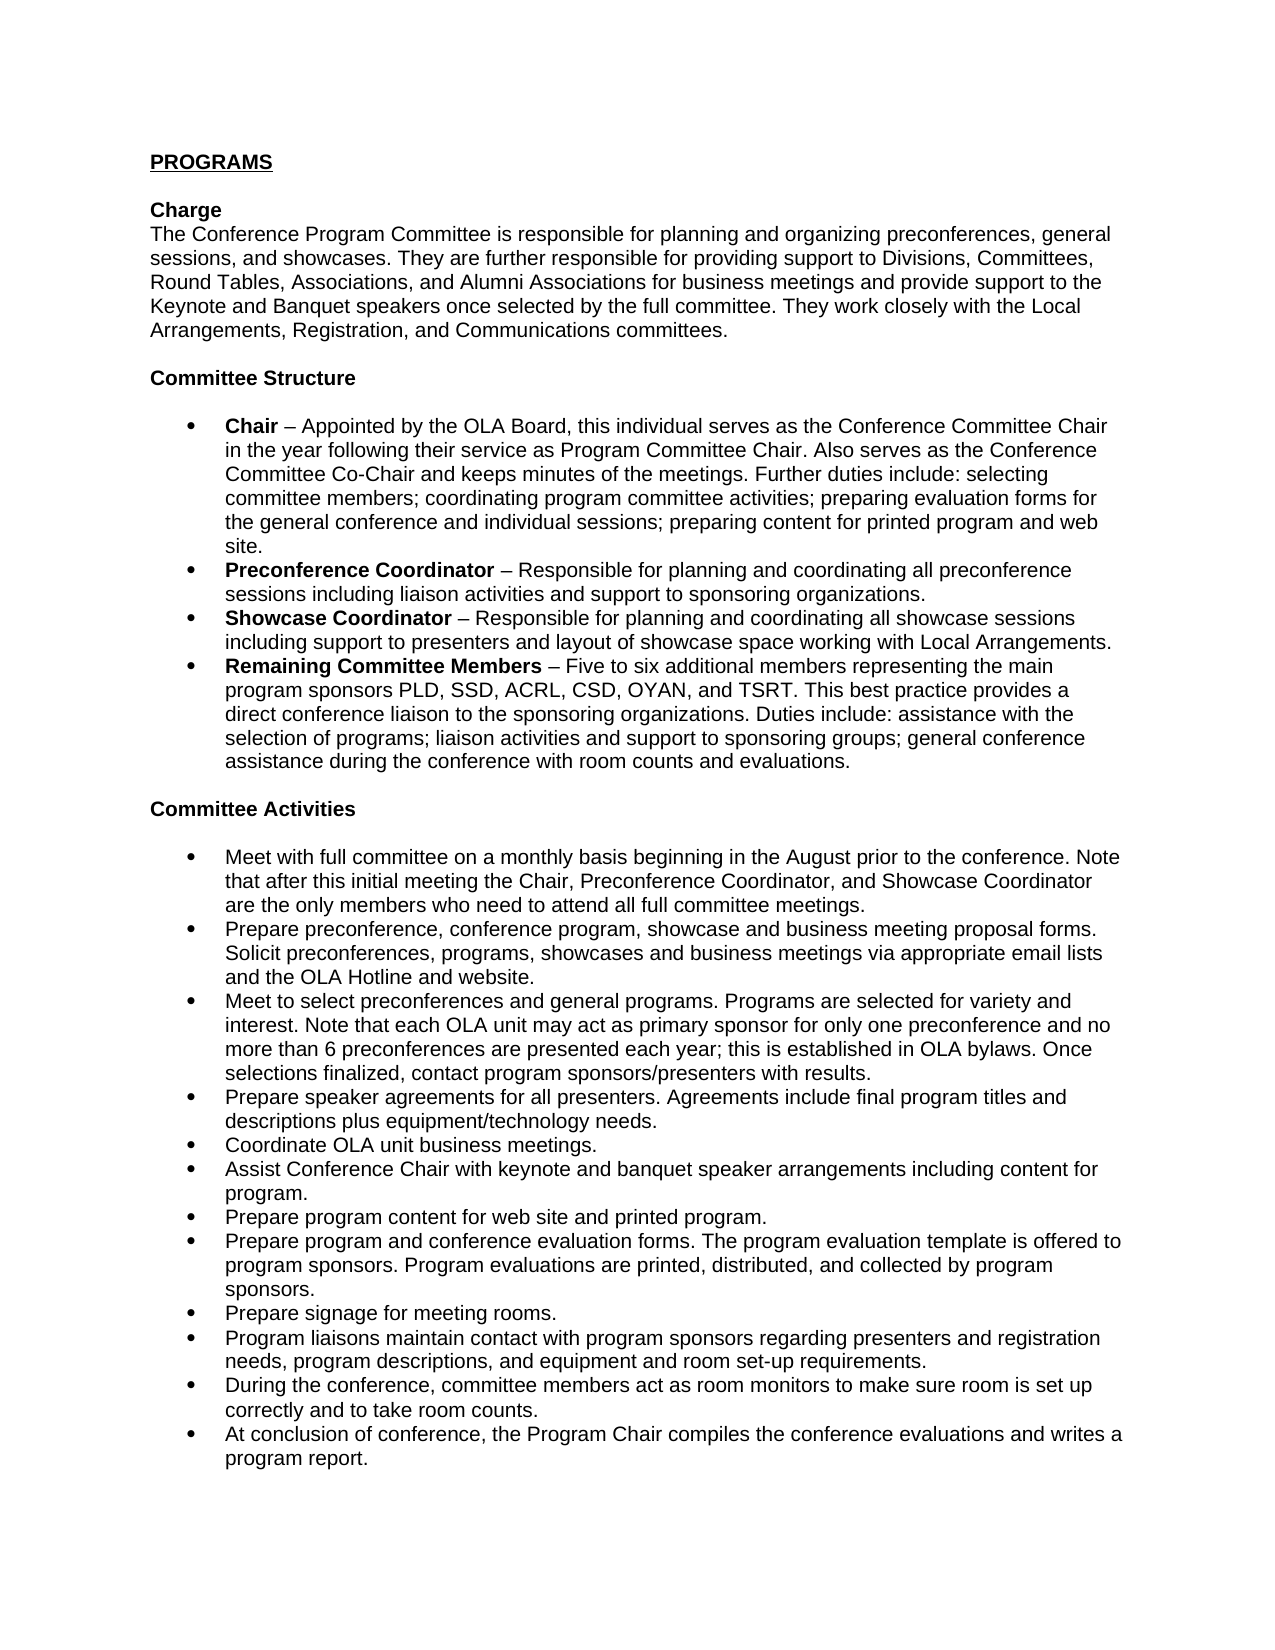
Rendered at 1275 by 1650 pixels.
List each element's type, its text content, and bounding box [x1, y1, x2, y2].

list Coordinate OLA unit business meetings. [187, 1133, 1125, 1157]
list Program liaisons maintain contact with program sponsors regarding presenters and registration needs, program descriptions, and equipment and room set-up requirements. [187, 1325, 1125, 1373]
list Prepare program content for web site and printed program. [187, 1205, 1125, 1229]
list Prepare program and conference evaluation forms. The program evaluation template is offered to program sponsors. Program evaluations are printed, distributed, and collected by program sponsors. [187, 1229, 1125, 1301]
list Meet with full committee on a monthly basis beginning in the August prior to the conference. Note that after this initial meeting the Chair, Preconference Coordinator, and Showcase Coordinator are the only members who need to attend all full committee meetings. [187, 845, 1125, 917]
list Prepare signage for meeting rooms. [187, 1301, 1125, 1325]
text The Conference Program Committee is responsible for planning and organizing preconferences, general sessions, and showcases. They are further responsible for providing support to Divisions, Committees, Round Tables, Associations, and Alumni Associations for business meetings and provide support to the Keynote and Banquet speakers once selected by the full committee. They work closely with the Local Arrangements, Registration, and Communications committees. [150, 222, 1125, 342]
list Prepare speaker agreements for all presenters. Agreements include final program titles and descriptions plus equipment/technology needs. [187, 1085, 1125, 1133]
list Preconference Coordinator – Responsible for planning and coordinating all preconference sessions including liaison activities and support to sponsoring organizations. [187, 557, 1125, 605]
list Showcase Coordinator – Responsible for planning and coordinating all showcase sessions including support to presenters and layout of showcase space working with Local Arrangements. [187, 605, 1125, 653]
list At conclusion of conference, the Program Chair compiles the conference evaluations and writes a program report. [187, 1421, 1125, 1469]
list Remaining Committee Members – Five to six additional members representing the main program sponsors PLD, SSD, ACRL, CSD, OYAN, and TSRT. This best practice provides a direct conference liaison to the sponsoring organizations. Duties include: assistance with the selection of programs; liaison activities and support to sponsoring groups; general conference assistance during the conference with room counts and evaluations. [187, 653, 1125, 773]
list Prepare preconference, conference program, showcase and business meeting proposal forms. Solicit preconferences, programs, showcases and business meetings via appropriate email lists and the OLA Hotline and website. [187, 917, 1125, 989]
list Assist Conference Chair with keynote and banquet speaker arrangements including content for program. [187, 1157, 1125, 1205]
text Charge [150, 198, 1125, 222]
list During the conference, committee members act as room monitors to make sure room is set up correctly and to take room counts. [187, 1373, 1125, 1421]
text PROGRAMS [150, 150, 1125, 174]
text Committee Activities [150, 797, 1125, 821]
list Chair – Appointed by the OLA Board, this individual serves as the Conference Committee Chair in the year following their service as Program Committee Chair. Also serves as the Conference Committee Co-Chair and keeps minutes of the meetings. Further duties include: selecting committee members; coordinating program committee activities; preparing evaluation forms for the general conference and individual sessions; preparing content for printed program and web site. [187, 413, 1125, 557]
list Meet to select preconferences and general programs. Programs are selected for variety and interest. Note that each OLA unit may act as primary sponsor for only one preconference and no more than 6 preconferences are presented each year; this is established in OLA bylaws. Once selections finalized, contact program sponsors/presenters with results. [187, 989, 1125, 1085]
text Committee Structure [150, 366, 1125, 389]
